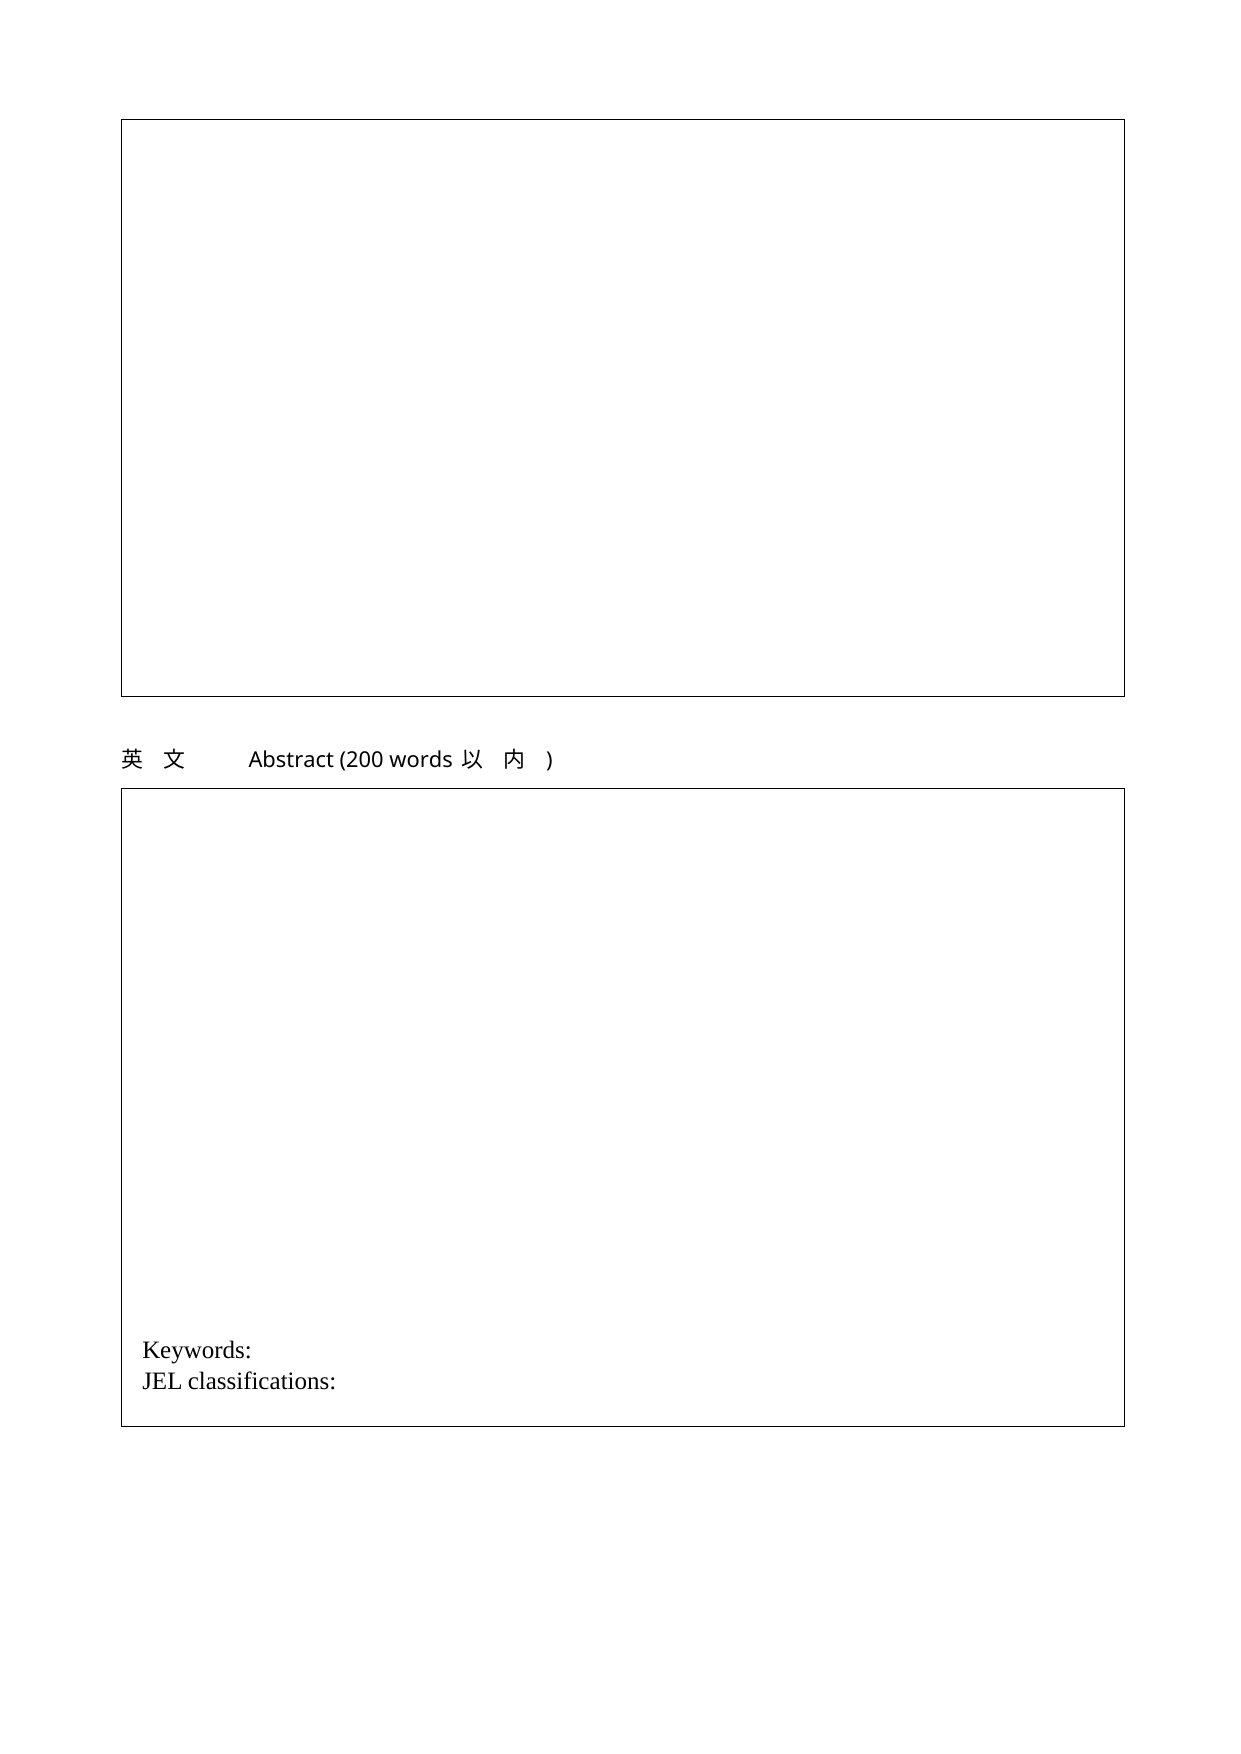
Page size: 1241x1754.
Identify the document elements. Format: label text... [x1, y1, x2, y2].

table_header [122, 120, 1124, 696]
table_header Keywords: JEL classifications: [122, 789, 1124, 1426]
text 英文 Abstract (200 words以内) [121, 727, 1119, 788]
